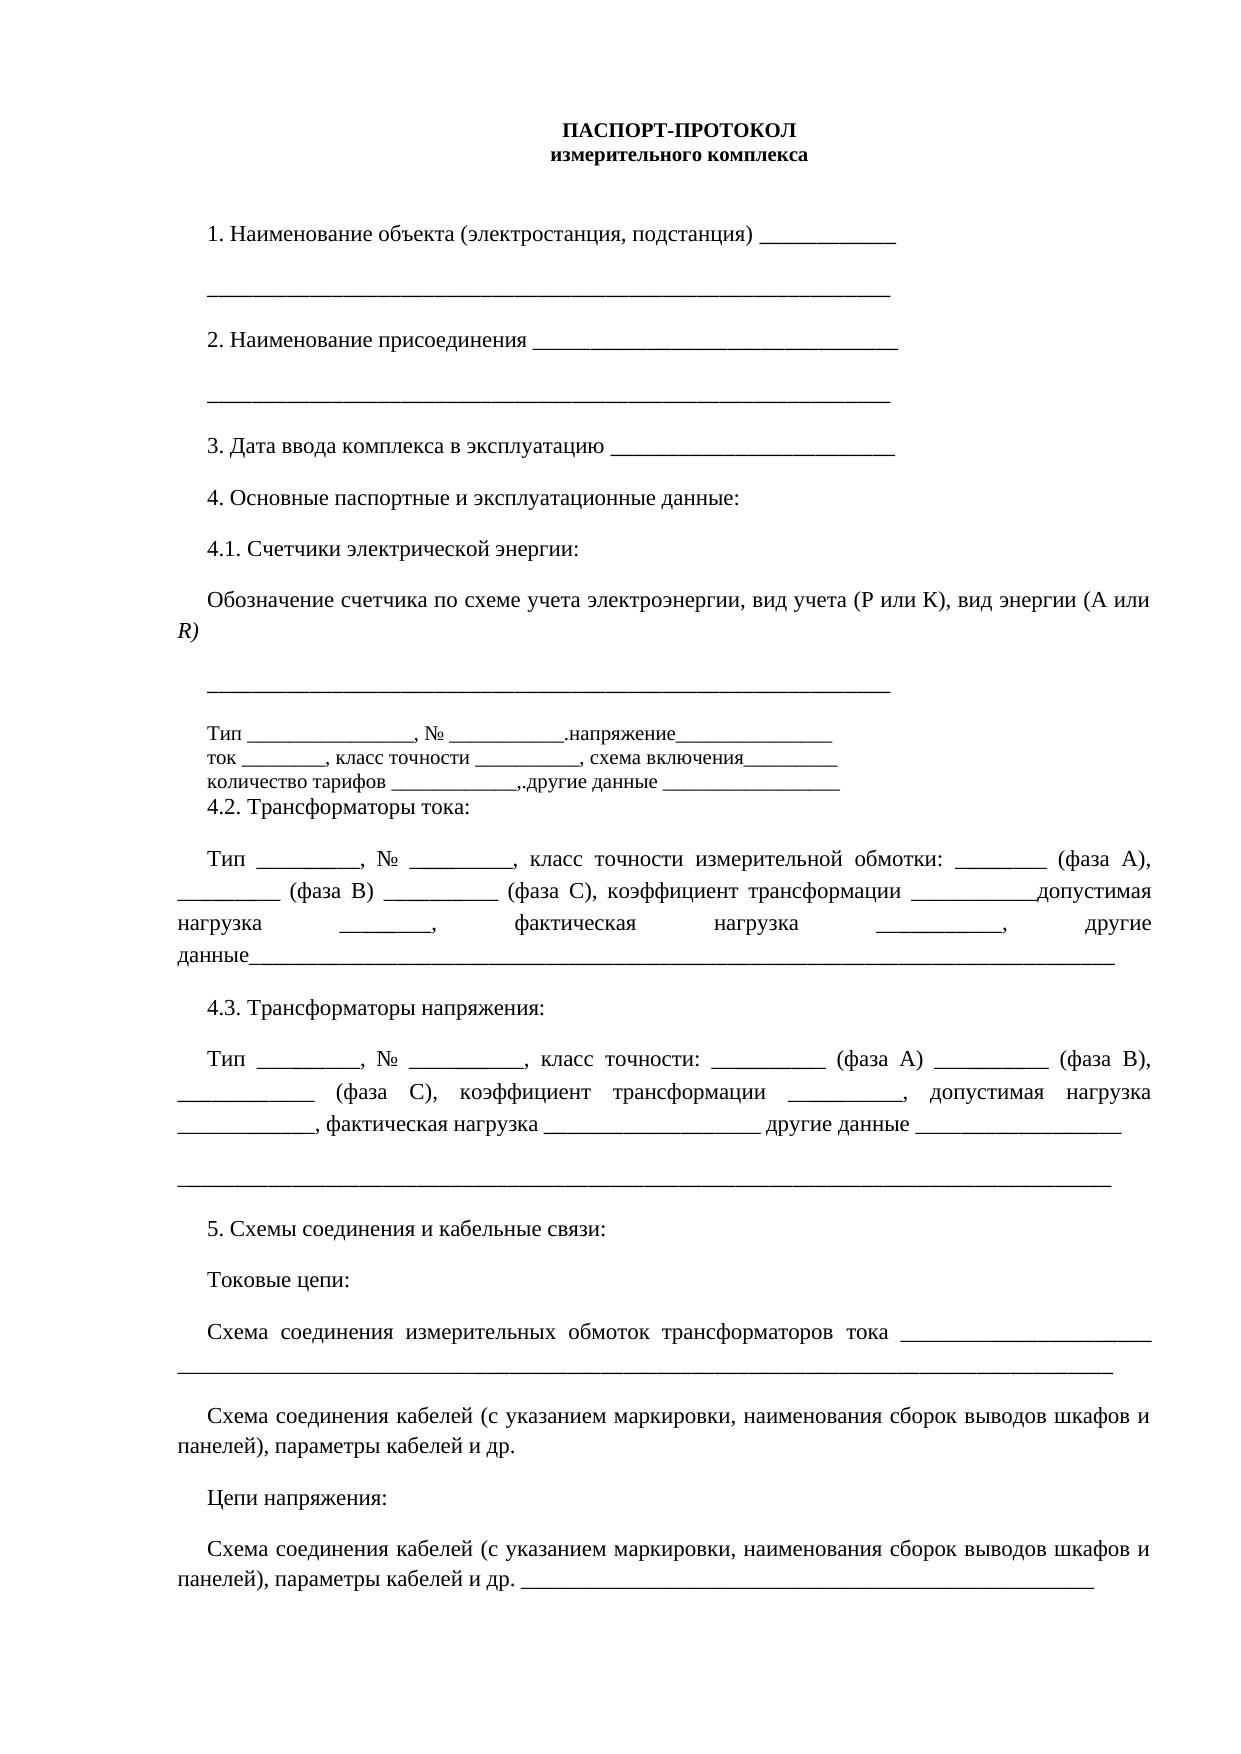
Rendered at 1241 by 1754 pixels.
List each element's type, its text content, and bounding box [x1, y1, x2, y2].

text 4. Основные паспортные и эксплуатационные данные: [177, 484, 1152, 511]
text 5. Схемы соединения и кабельные связи: [177, 1215, 1152, 1241]
text измерительного комплекса [177, 142, 1152, 166]
text Схема соединения измерительных обмоток трансформаторов тока ______________________ __________________________________________________________________________________ [177, 1317, 1152, 1377]
text 4.1. Счетчики электрической энергии: [177, 535, 1152, 562]
text 2. Наименование присоединения ________________________________ [177, 325, 1152, 353]
text Цепи напряжения: [177, 1483, 1152, 1510]
text __________________________________________________________________________________ [177, 1162, 1152, 1190]
text ток ________, класс точности __________, схема включения_________ [177, 745, 1152, 769]
text ____________________________________________________________ [177, 378, 1152, 406]
text Тип _________, № _________, класс точности измерительной обмотки: ________ (фаза А), _________ (фаза В) __________ (фаза С), коэффициент трансформации ___________допустимая нагрузка ________, фактическая нагрузка ___________, другие данные____________________________________________________________________________ [177, 844, 1152, 968]
text Обозначение счетчика по схеме учета электроэнергии, вид учета (Р или К), вид энергии (А или R) [177, 586, 1152, 643]
text ____________________________________________________________ [177, 272, 1152, 300]
text 4.3. Трансформаторы напряжения: [177, 993, 1152, 1020]
text количество тарифов ____________,.другие данные _________________ [177, 769, 1152, 793]
text Схема соединения кабелей (с указанием маркировки, наименования сборок выводов шкафов и панелей), параметры кабелей и др. __________________________________________________ [177, 1534, 1152, 1591]
text ____________________________________________________________ [177, 668, 1152, 696]
text Токовые цепи: [177, 1266, 1152, 1292]
text Тип _________, № __________, класс точности: __________ (фаза А) __________ (фаза В), ____________ (фаза С), коэффициент трансформации __________, допустимая нагрузка ____________, фактическая нагрузка ___________________ другие данные __________________ [177, 1044, 1152, 1137]
text ПАСПОРТ-ПРОТОКОЛ [177, 118, 1152, 142]
text Тип ________________, № ___________.напряжение_______________ [177, 721, 1152, 745]
text Схема соединения кабелей (с указанием маркировки, наименования сборок выводов шкафов и панелей), параметры кабелей и др. [177, 1402, 1152, 1459]
text 1. Наименование объекта (электростанция, подстанция) ____________ [177, 219, 1152, 247]
text 4.2. Трансформаторы тока: [177, 793, 1152, 819]
text 3. Дата ввода комплекса в эксплуатацию _________________________ [177, 431, 1152, 459]
